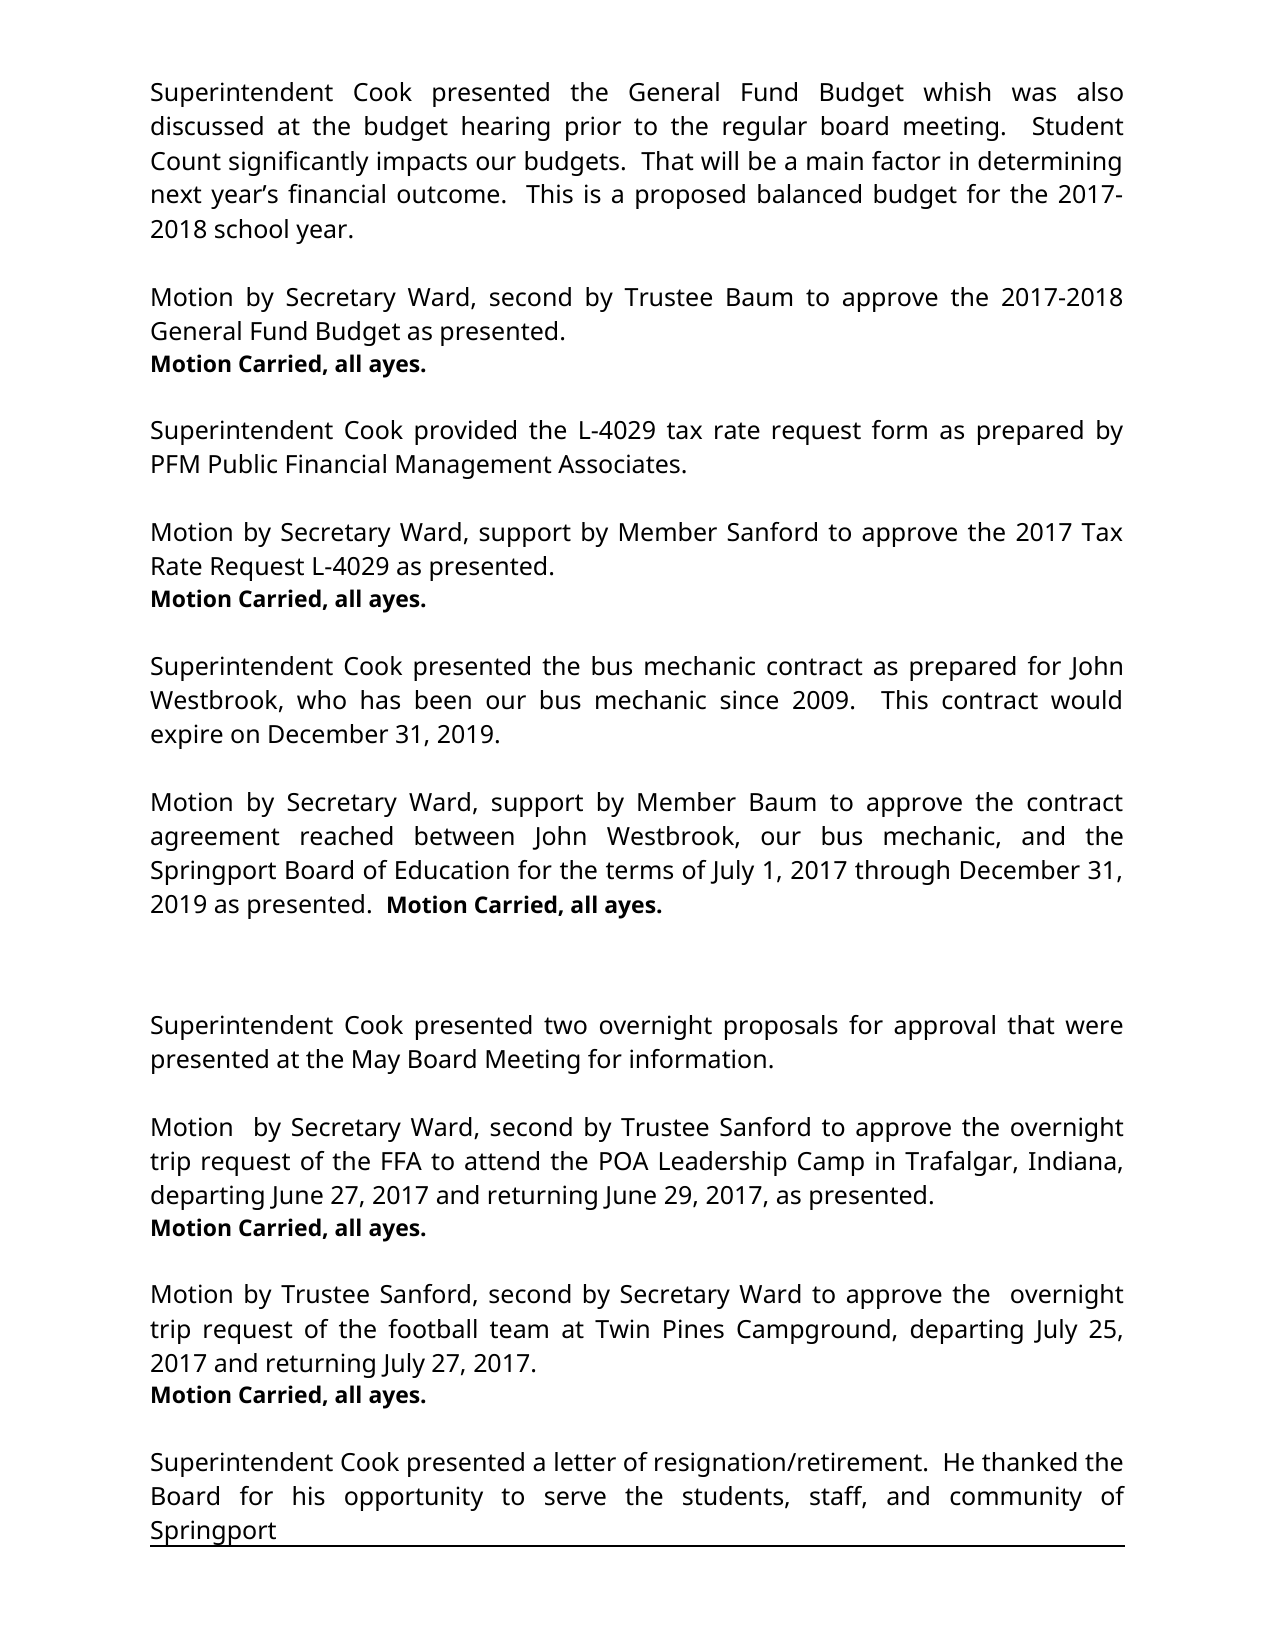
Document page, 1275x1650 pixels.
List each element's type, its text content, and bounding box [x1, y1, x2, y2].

text Superintendent Cook presented the bus mechanic contract as prepared for John Westbrook, who has been our bus mechanic since 2009. This contract would expire on December 31, 2019. [150, 648, 1125, 751]
text Motion by Secretary Ward, second by Trustee Sanford to approve the overnight trip request of the FFA to attend the POA Leadership Camp in Trafalgar, Indiana, departing June 27, 2017 and returning June 29, 2017, as presented. [150, 1110, 1125, 1212]
text Motion by Secretary Ward, support by Member Baum to approve the contract agreement reached between John Westbrook, our bus mechanic, and the Springport Board of Education for the terms of July 1, 2017 through December 31, 2019 as presented. Motion Carried, all ayes. [150, 785, 1125, 921]
text Motion by Secretary Ward, second by Trustee Baum to approve the 2017-2018 General Fund Budget as presented. [150, 279, 1125, 347]
text Motion by Trustee Sanford, second by Secretary Ward to approve the overnight trip request of the football team at Twin Pines Campground, departing July 25, 2017 and returning July 27, 2017. [150, 1277, 1125, 1379]
text Motion by Secretary Ward, support by Member Sanford to approve the 2017 Tax Rate Request L-4029 as presented. [150, 515, 1125, 583]
text Superintendent Cook presented two overnight proposals for approval that were presented at the May Board Meeting for information. [150, 1007, 1125, 1076]
text Motion Carried, all ayes. [150, 583, 1125, 614]
text Motion Carried, all ayes. [150, 1212, 1125, 1243]
text Superintendent Cook presented the General Fund Budget whish was also discussed at the budget hearing prior to the regular board meeting. Student Count significantly impacts our budgets. That will be a main factor in determining next year’s financial outcome. This is a proposed balanced budget for the 2017-2018 school year. [150, 75, 1125, 245]
text Superintendent Cook presented a letter of resignation/retirement. He thanked the Board for his opportunity to serve the students, staff, and community of Springport [150, 1445, 1125, 1545]
text Motion Carried, all ayes. [150, 347, 1125, 379]
text Motion Carried, all ayes. [150, 1379, 1125, 1411]
text Superintendent Cook provided the L-4029 tax rate request form as prepared by PFM Public Financial Management Associates. [150, 413, 1125, 481]
